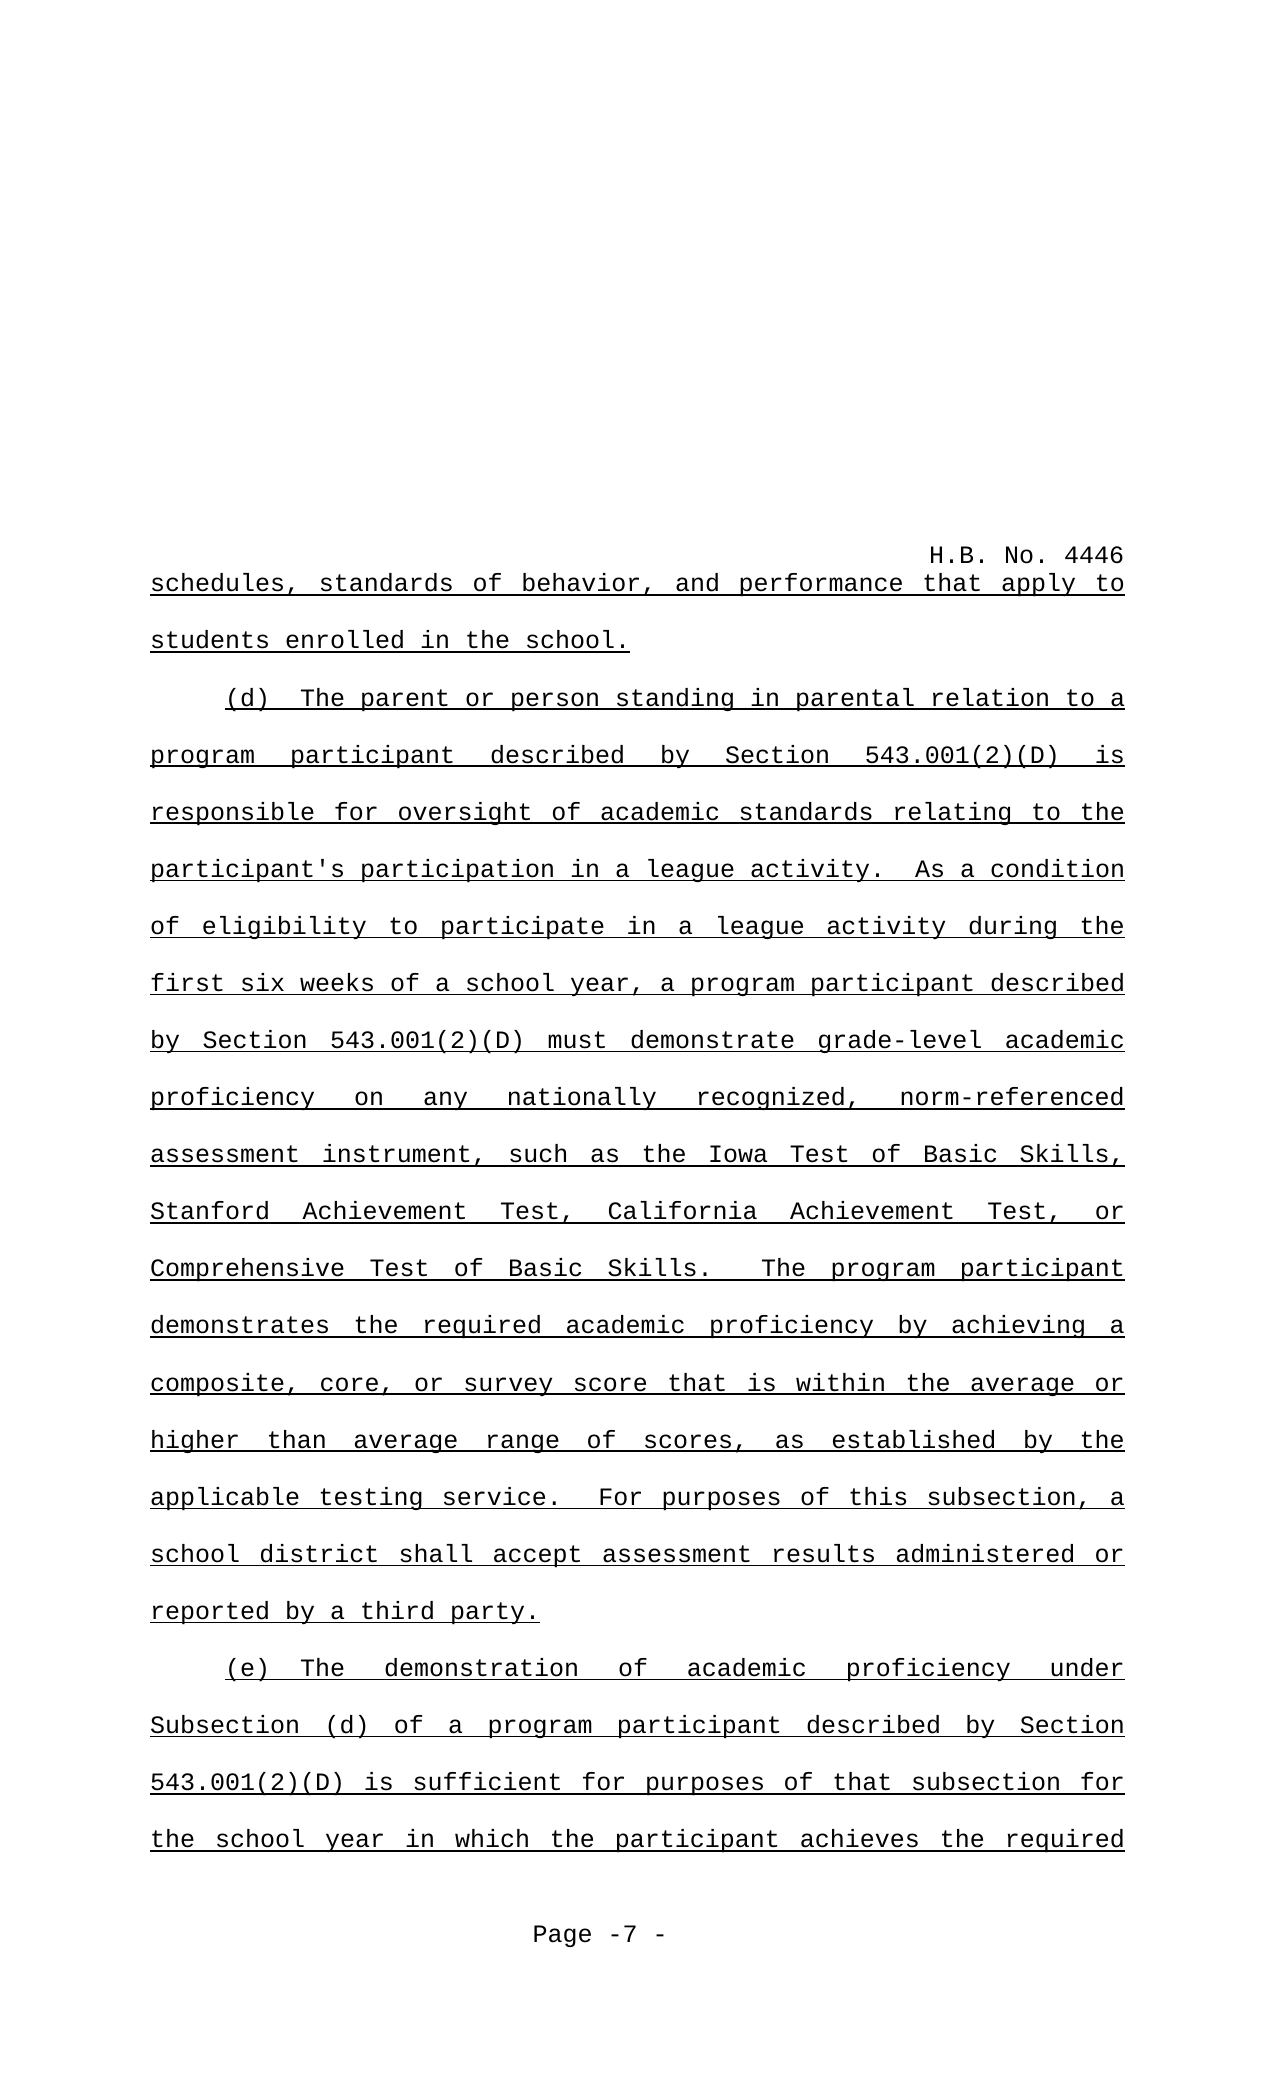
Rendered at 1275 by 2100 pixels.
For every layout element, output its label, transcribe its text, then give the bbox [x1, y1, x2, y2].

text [150, 1795, 1125, 1850]
text (d) The parent or person standing in parental relation to a program participant described by Section 543.001(2)(D) is responsible for oversight of academic standards relating to the participant's participation in a league activity. As a condition of eligibility to participate in a league activity during the first six weeks of a school year, a program participant described by Section 543.001(2)(D) must demonstrate grade-level academic proficiency on any nationally recognized, norm-referenced assessment instrument, such as the Iowa Test of Basic Skills, Stanford Achievement Test, California Achievement Test, or Comprehensive Test of Basic Skills. The program participant demonstrates the required academic proficiency by achieving a composite, core, or survey score that is within the average or higher than average range of scores, as established by the applicable testing service. For purposes of this subsection, a school district shall accept assessment results administered or reported by a third party. [150, 685, 1125, 765]
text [150, 571, 1125, 594]
